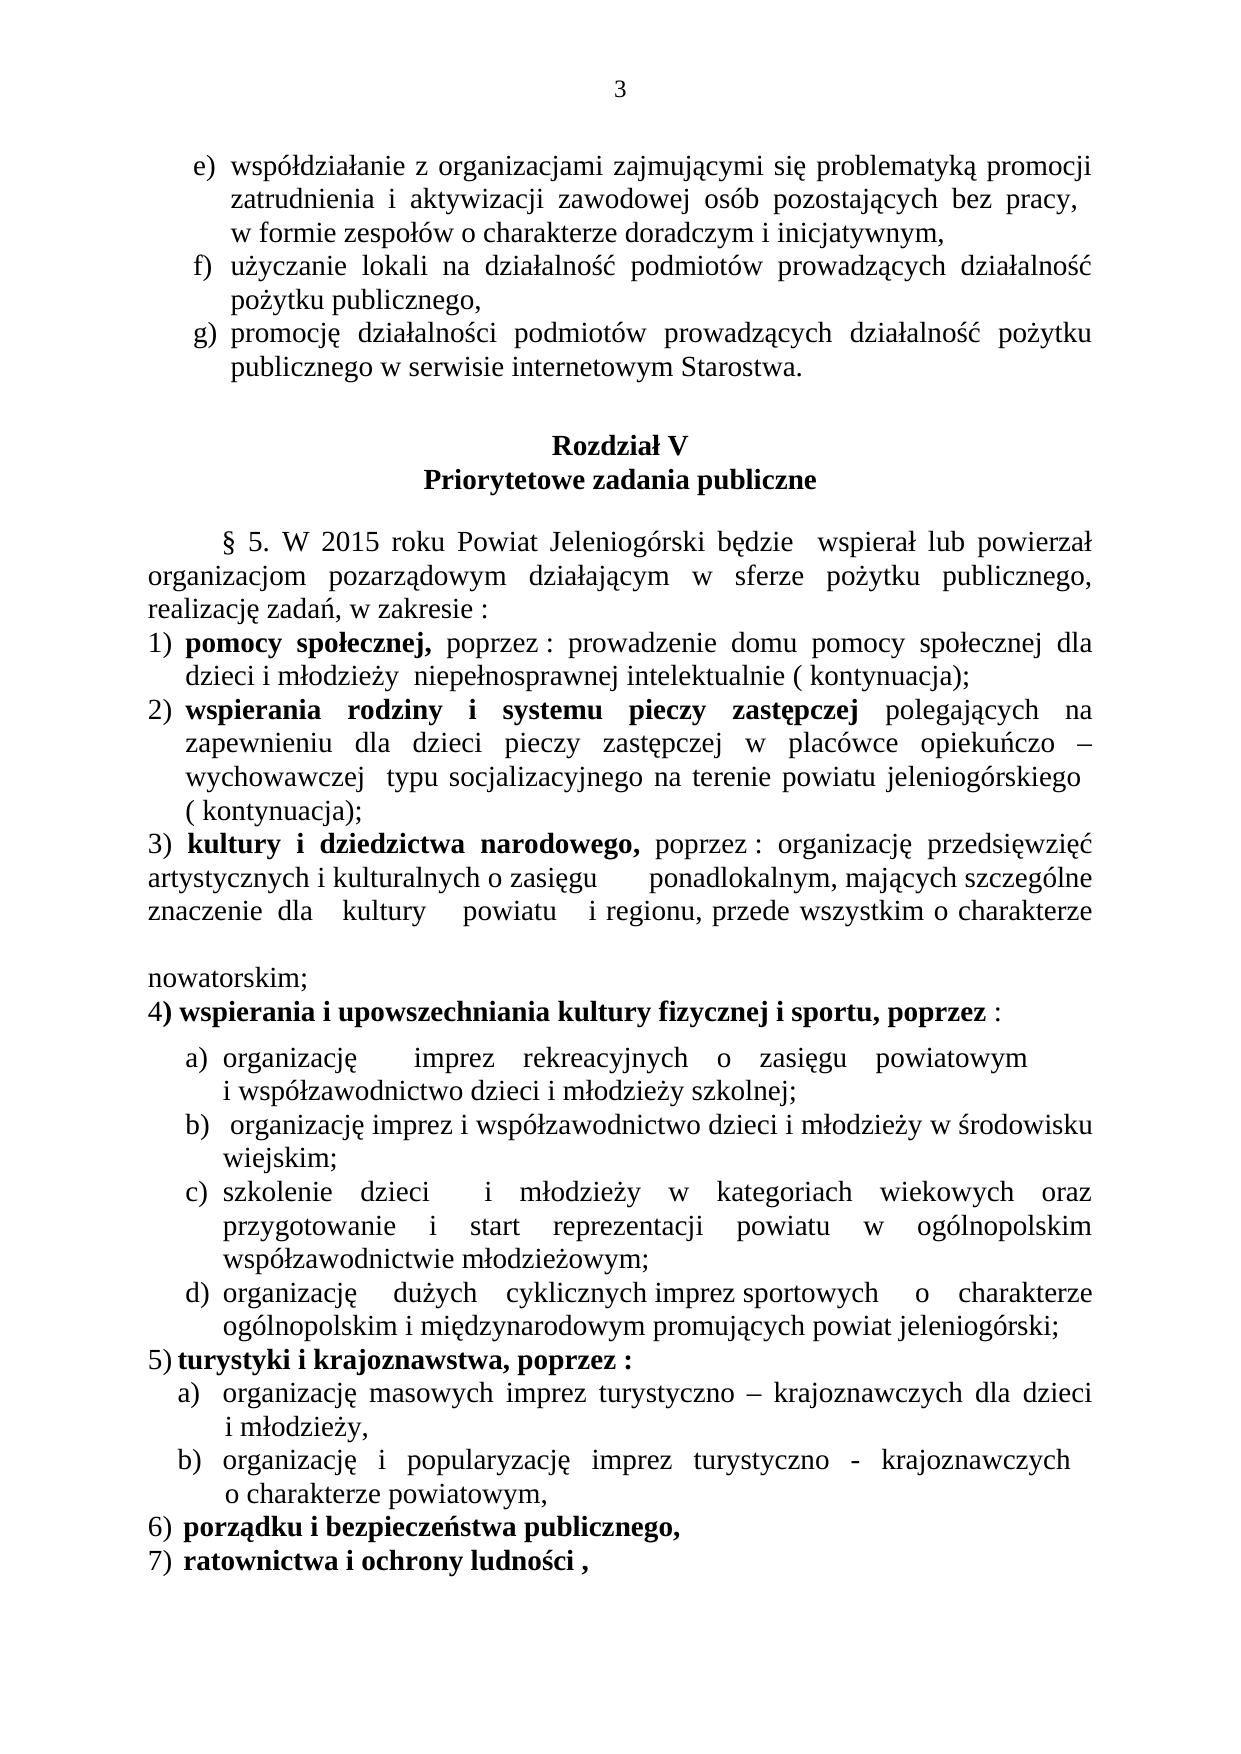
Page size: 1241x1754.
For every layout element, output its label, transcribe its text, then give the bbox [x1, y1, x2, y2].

list ratownictwa i ochrony ludności , [148, 1543, 1093, 1577]
list pomocy społecznej, poprzez : prowadzenie domu pomocy społecznej dla dzieci i młodzieży niepełnosprawnej intelektualnie ( kontynuacja); [148, 625, 1093, 692]
list wspierania rodziny i systemu pieczy zastępczej polegających na zapewnieniu dla dzieci pieczy zastępczej w placówce opiekuńczo – wychowawczej typu socjalizacyjnego na terenie powiatu jeleniogórskiego ( kontynuacja); [148, 692, 1093, 826]
list organizację masowych imprez turystyczno – krajoznawczych dla dzieci i młodzieży, [177, 1375, 1093, 1442]
list organizację i popularyzację imprez turystyczno - krajoznawczych o charakterze powiatowym, [177, 1442, 1093, 1509]
text 3) kultury i dziedzictwa narodowego, poprzez : organizację przedsięwzięć artystycznych i kulturalnych o zasięgu ponadlokalnym, mających szczególne znaczenie dla kultury powiatu i regionu, przede wszystkim o charakterze nowatorskim; [148, 826, 1093, 994]
text § 5. W 2015 roku Powiat Jeleniogórski będzie wspierał lub powierzał organizacjom pozarządowym działającym w sferze pożytku publicznego, realizację zadań, w zakresie : [148, 524, 1093, 625]
list organizację imprez rekreacyjnych o zasięgu powiatowym i współzawodnictwo dzieci i młodzieży szkolnej; [185, 1040, 1093, 1107]
list promocję działalności podmiotów prowadzących działalność pożytku publicznego w serwisie internetowym Starostwa. [193, 315, 1093, 382]
list współdziałanie z organizacjami zajmującymi się problematyką promocji zatrudnienia i aktywizacji zawodowej osób pozostających bez pracy, w formie zespołów o charakterze doradczym i inicjatywnym, [193, 148, 1093, 248]
text Priorytetowe zadania publiczne [148, 462, 1093, 496]
list porządku i bezpieczeństwa publicznego, [148, 1509, 1093, 1543]
text 4) wspierania i upowszechniania kultury fizycznej i sportu, poprzez : [148, 994, 1093, 1027]
list organizację imprez i współzawodnictwo dzieci i młodzieży w środowisku wiejskim; [185, 1107, 1093, 1174]
text Rozdział V [148, 428, 1093, 462]
list szkolenie dzieci i młodzieży w kategoriach wiekowych oraz przygotowanie i start reprezentacji powiatu w ogólnopolskim współzawodnictwie młodzieżowym; [185, 1174, 1093, 1275]
list użyczanie lokali na działalność podmiotów prowadzących działalność pożytku publicznego, [193, 248, 1093, 315]
list organizację dużych cyklicznych imprez sportowych o charakterze ogólnopolskim i międzynarodowym promujących powiat jeleniogórski; [185, 1275, 1093, 1342]
list turystyki i krajoznawstwa, poprzez : [148, 1342, 1093, 1375]
